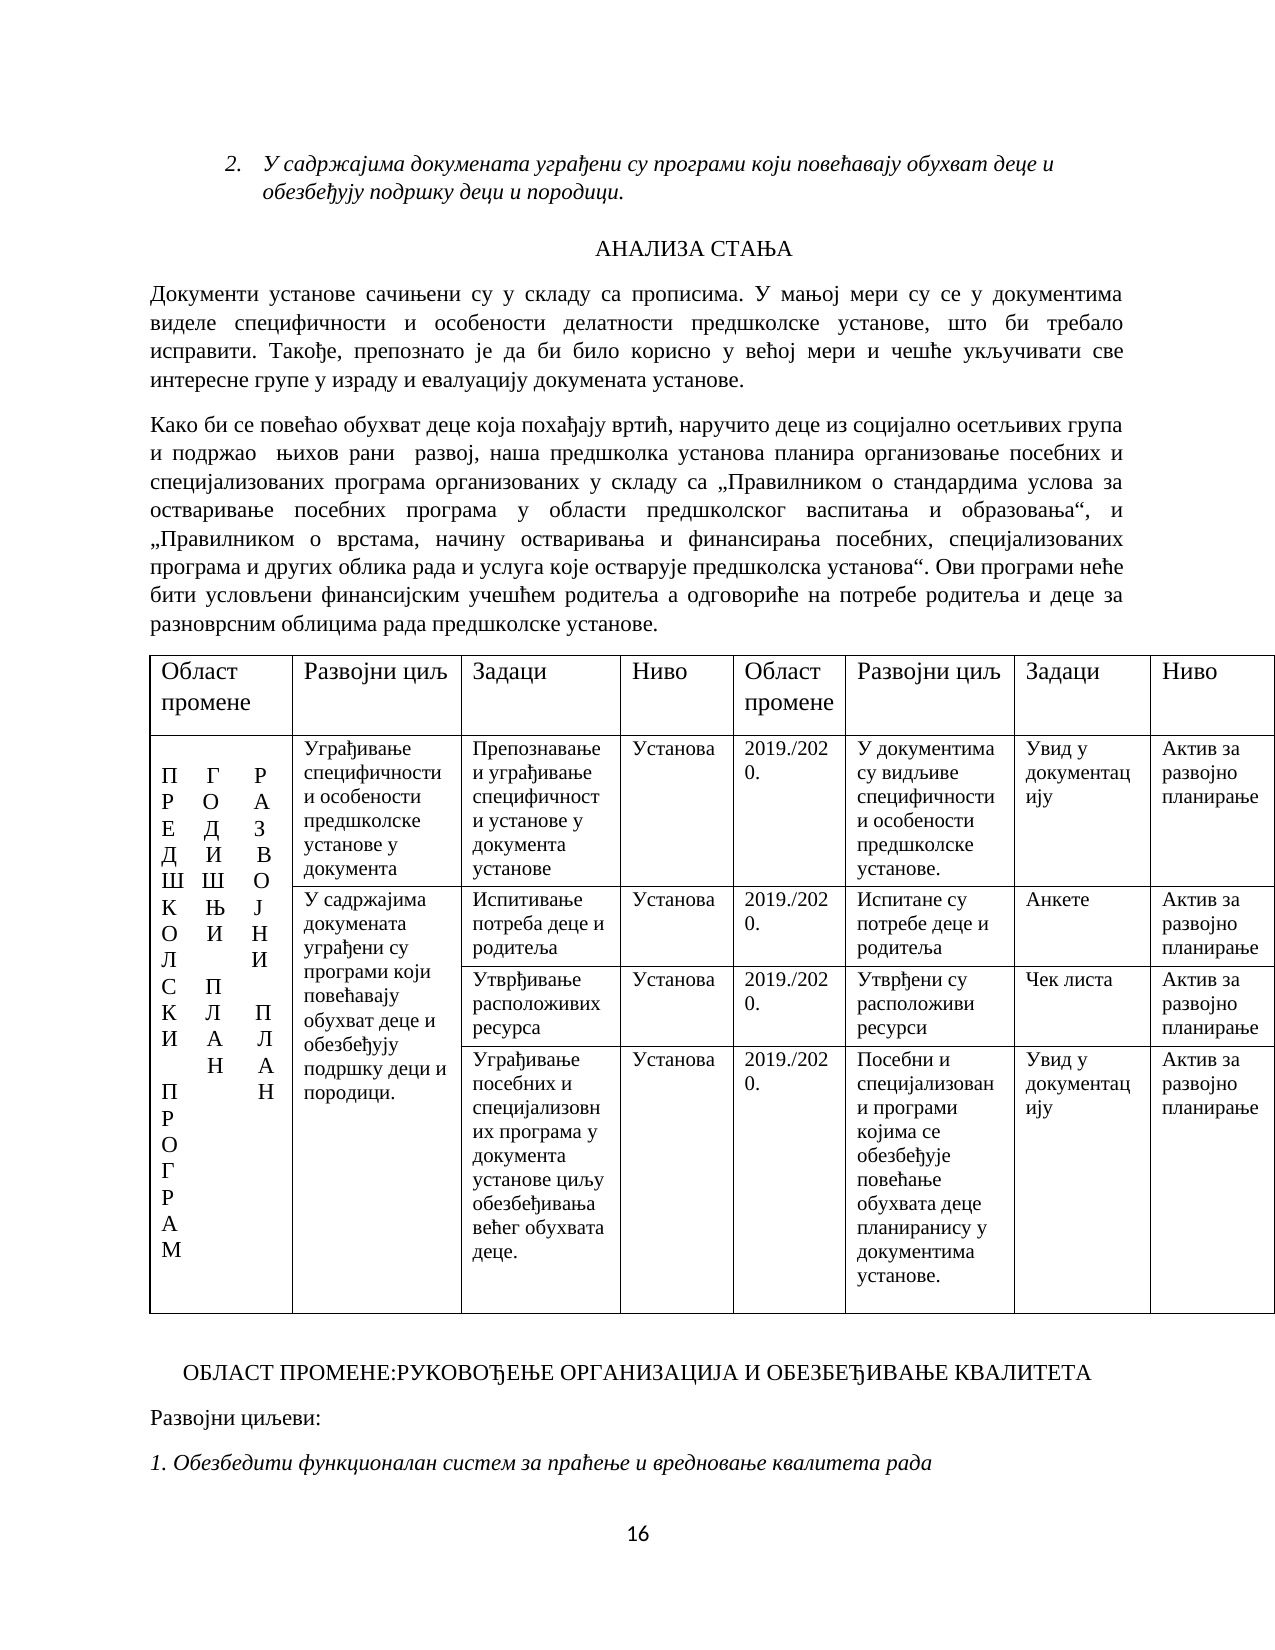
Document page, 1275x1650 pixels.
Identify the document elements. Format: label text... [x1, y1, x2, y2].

table_cell Утврђени су расположиви ресурси [846, 967, 1014, 1046]
table_header Област промене [734, 656, 845, 734]
table_cell 2019./2020. [734, 887, 845, 966]
table_cell Установа [621, 967, 733, 1046]
table_cell Актив за развојно планирање [1151, 1047, 1274, 1313]
table_cell П Г Р Р О А Е Д З Д И В Ш Ш О К Њ Ј О И Н Л И С П К Л П И А Л Н А П Н Р О Г Р А М [151, 736, 292, 1313]
table_cell Утврђивање расположивих ресурса [462, 967, 620, 1046]
table_cell Чек листа [1015, 967, 1150, 1046]
table_cell Установа [621, 1047, 733, 1313]
table_cell Уграђивање специфичности и особености предшколске установе у документа [293, 736, 461, 886]
text Документи установе сачињени су у складу са прописима. У мањој мери су се у документима виделе специфичности и особености делатности предшколске установе, што би требало исправити. Такође, препознато је да би било корисно у већој мери и чешће укључивати све интересне групе у израду и евалуацију докумената установе. [150, 280, 1125, 392]
table_cell Актив за развојно планирање [1151, 967, 1274, 1046]
list АНАЛИЗА СТАЊА [262, 235, 1125, 262]
list У садржајима докумената уграђени су програми који повећавају обухват деце и обезбеђују подршку деци и породици. [225, 150, 1125, 205]
table_cell 2019./2020. [734, 1047, 845, 1313]
table_cell Посебни и специјализовани програми којима се обезбеђује повећање обухвата деце планиранису у документима установе. [846, 1047, 1014, 1313]
table_cell 2019./2020. [734, 736, 845, 886]
table_cell Актив за развојно планирање [1151, 887, 1274, 966]
text Како би се повећао обухват деце која похађају вртић, наручито деце из социјално осетљивих група и подржао њихов рани развој, наша предшколка установа планира организовање посебних и специјализованих програма организованих у складу са „Правилником о стандардима услова за остваривање посебних програма у области предшколског васпитања и образовања“, и „Правилником о врстама, начину остваривања и финансирања посебних, специјализованих програма и других облика рада и услуга које остварује предшколска установа“. Ови програми неће бити условљени финансијским учешћем родитеља а одговориће на потребе родитеља и деце за разноврсним облицима рада предшколске установе. [150, 411, 1125, 636]
table_header Ниво [1151, 656, 1274, 734]
table_header Задаци [1015, 656, 1150, 734]
table_cell Установа [621, 887, 733, 966]
table_header Развојни циљ [293, 656, 461, 734]
table_header Развојни циљ [846, 656, 1014, 734]
table_cell 2019./2020. [734, 967, 845, 1046]
table_cell Уграђивање посебних и специјализовних програма у документа установе циљу обезбеђивања већег обухвата деце. [462, 1047, 620, 1313]
table_cell У документима су видљиве специфичности и особености предшколске установе. [846, 736, 1014, 886]
text ОБЛАСТ ПРОМЕНЕ:РУКОВОЂЕЊЕ ОРГАНИЗАЦИЈА И ОБЕЗБЕЂИВАЊЕ КВАЛИТЕТА [150, 1359, 1125, 1386]
table_cell Испитане су потребе деце и родитеља [846, 887, 1014, 966]
table_cell Увид у документацију [1015, 1047, 1150, 1313]
table_cell Установа [621, 736, 733, 886]
text 1. Обезбедити функционалан систем за праћење и вредновање квалитета рада [150, 1449, 1125, 1476]
table_cell У садржајима докумената уграђени су програми који повећавају обухват деце и обезбеђују подршку деци и породици. [293, 887, 461, 1313]
table_cell Увид у документацију [1015, 736, 1150, 886]
table_header Ниво [621, 656, 733, 734]
table_cell Препознавање и уграђивање специфичности установе у документа установе [462, 736, 620, 886]
table_cell Испитивање потреба деце и родитеља [462, 887, 620, 966]
table_header Задаци [462, 656, 620, 734]
text Развојни циљеви: [150, 1404, 1125, 1431]
table_cell Анкете [1015, 887, 1150, 966]
table_cell Актив за развојно планирање [1151, 736, 1274, 886]
table_header Област промене [151, 656, 292, 734]
